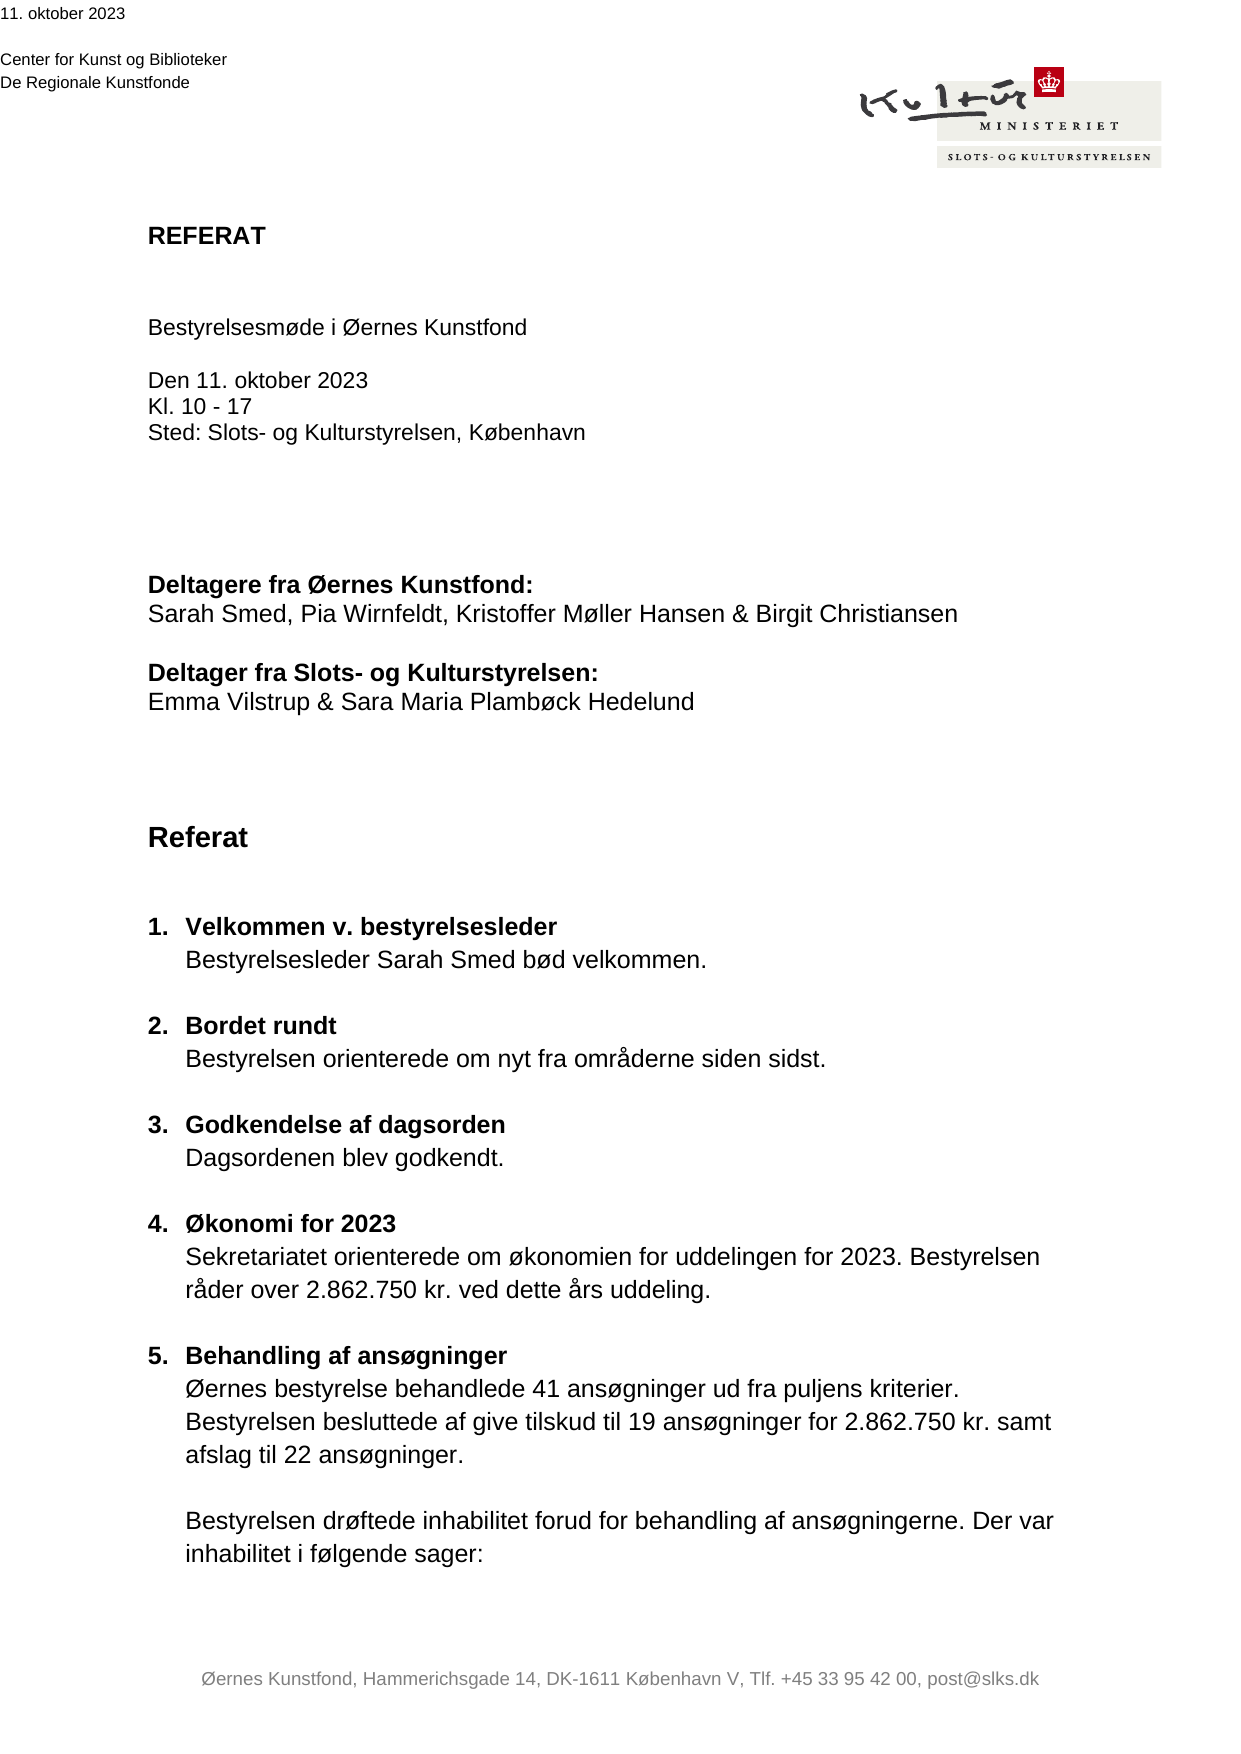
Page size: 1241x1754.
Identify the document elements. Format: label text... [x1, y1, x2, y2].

list Økonomi for 2023 [148, 1209, 1092, 1237]
list Godkendelse af dagsorden [148, 1110, 1092, 1138]
list Dagsordenen blev godkendt. [148, 1143, 1092, 1171]
list Velkommen v. bestyrelsesleder [148, 912, 1092, 940]
list Øernes bestyrelse behandlede 41 ansøgninger ud fra puljens kriterier. Bestyrelsen besluttede af give tilskud til 19 ansøgninger for 2.862.750 kr. samt afslag til 22 ansøgninger. [185, 1374, 1092, 1469]
subtitle Deltagere fra Øernes Kunstfond: [148, 570, 1092, 599]
text Emma Vilstrup & Sara Maria Plambøck Hedelund [148, 686, 1092, 716]
list Sekretariatet orienterede om økonomien for uddelingen for 2023. Bestyrelsen råder over 2.862.750 kr. ved dette års uddeling. [185, 1242, 1092, 1303]
list Bestyrelsen orienterede om nyt fra områderne siden sidst. [185, 1044, 1092, 1072]
table_header Bestyrelsesmøde i Øernes Kunstfond Den 11. oktober 2023 Kl. 10 - 17 Sted: Slots- og Kulturstyrelsen, København [148, 288, 732, 532]
list Bestyrelsen drøftede inhabilitet forud for behandling af ansøgningerne. Der var inhabilitet i følgende sager: [185, 1506, 1092, 1568]
list Bestyrelsesleder Sarah Smed bød velkommen. [185, 944, 1092, 973]
list Behandling af ansøgninger [148, 1341, 1092, 1369]
text Deltager fra Slots- og Kulturstyrelsen: [148, 657, 1092, 686]
list Bordet rundt [148, 1011, 1092, 1039]
text Sarah Smed, Pia Wirnfeldt, Kristoffer Møller Hansen & Birgit Christiansen [148, 599, 1092, 628]
subtitle Referat [148, 820, 1092, 853]
